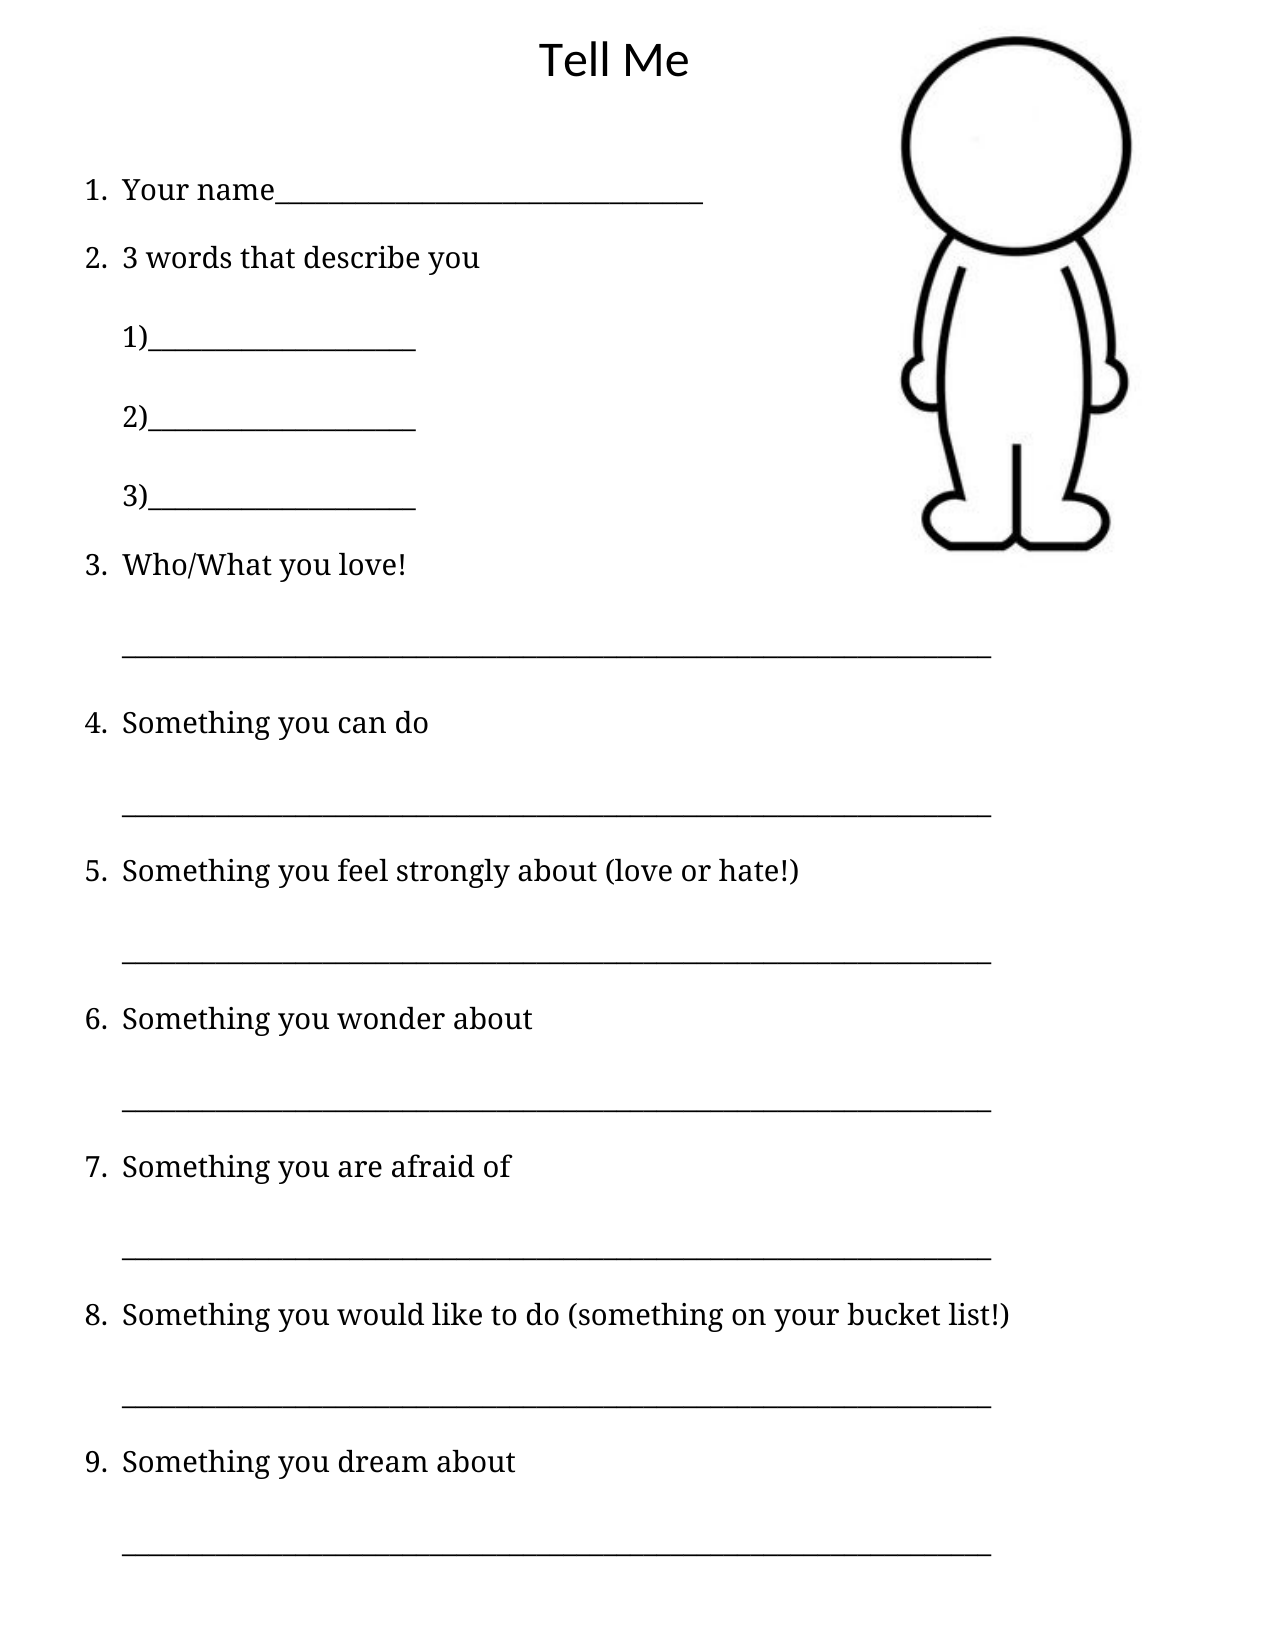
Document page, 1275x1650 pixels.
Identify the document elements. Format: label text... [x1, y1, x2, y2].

list Something you dream about _________________________________________________________________ [84, 1442, 1125, 1561]
list Something you can do _________________________________________________________________ [84, 702, 1125, 850]
list Something you wonder about _________________________________________________________________ [84, 998, 1125, 1146]
list Something you are afraid of _________________________________________________________________ [84, 1146, 1125, 1294]
list Your name________________________________ [84, 169, 1125, 237]
list Something you feel strongly about (love or hate!) _________________________________________________________________ [84, 850, 1125, 998]
list 3 words that describe you 1)____________________ 2)____________________ 3)____________________ [84, 237, 1125, 544]
list Something you would like to do (something on your bucket list!) _________________________________________________________________ [84, 1294, 1125, 1442]
picture [817, 13, 1216, 576]
list Who/What you love! _________________________________________________________________ [84, 544, 1125, 663]
